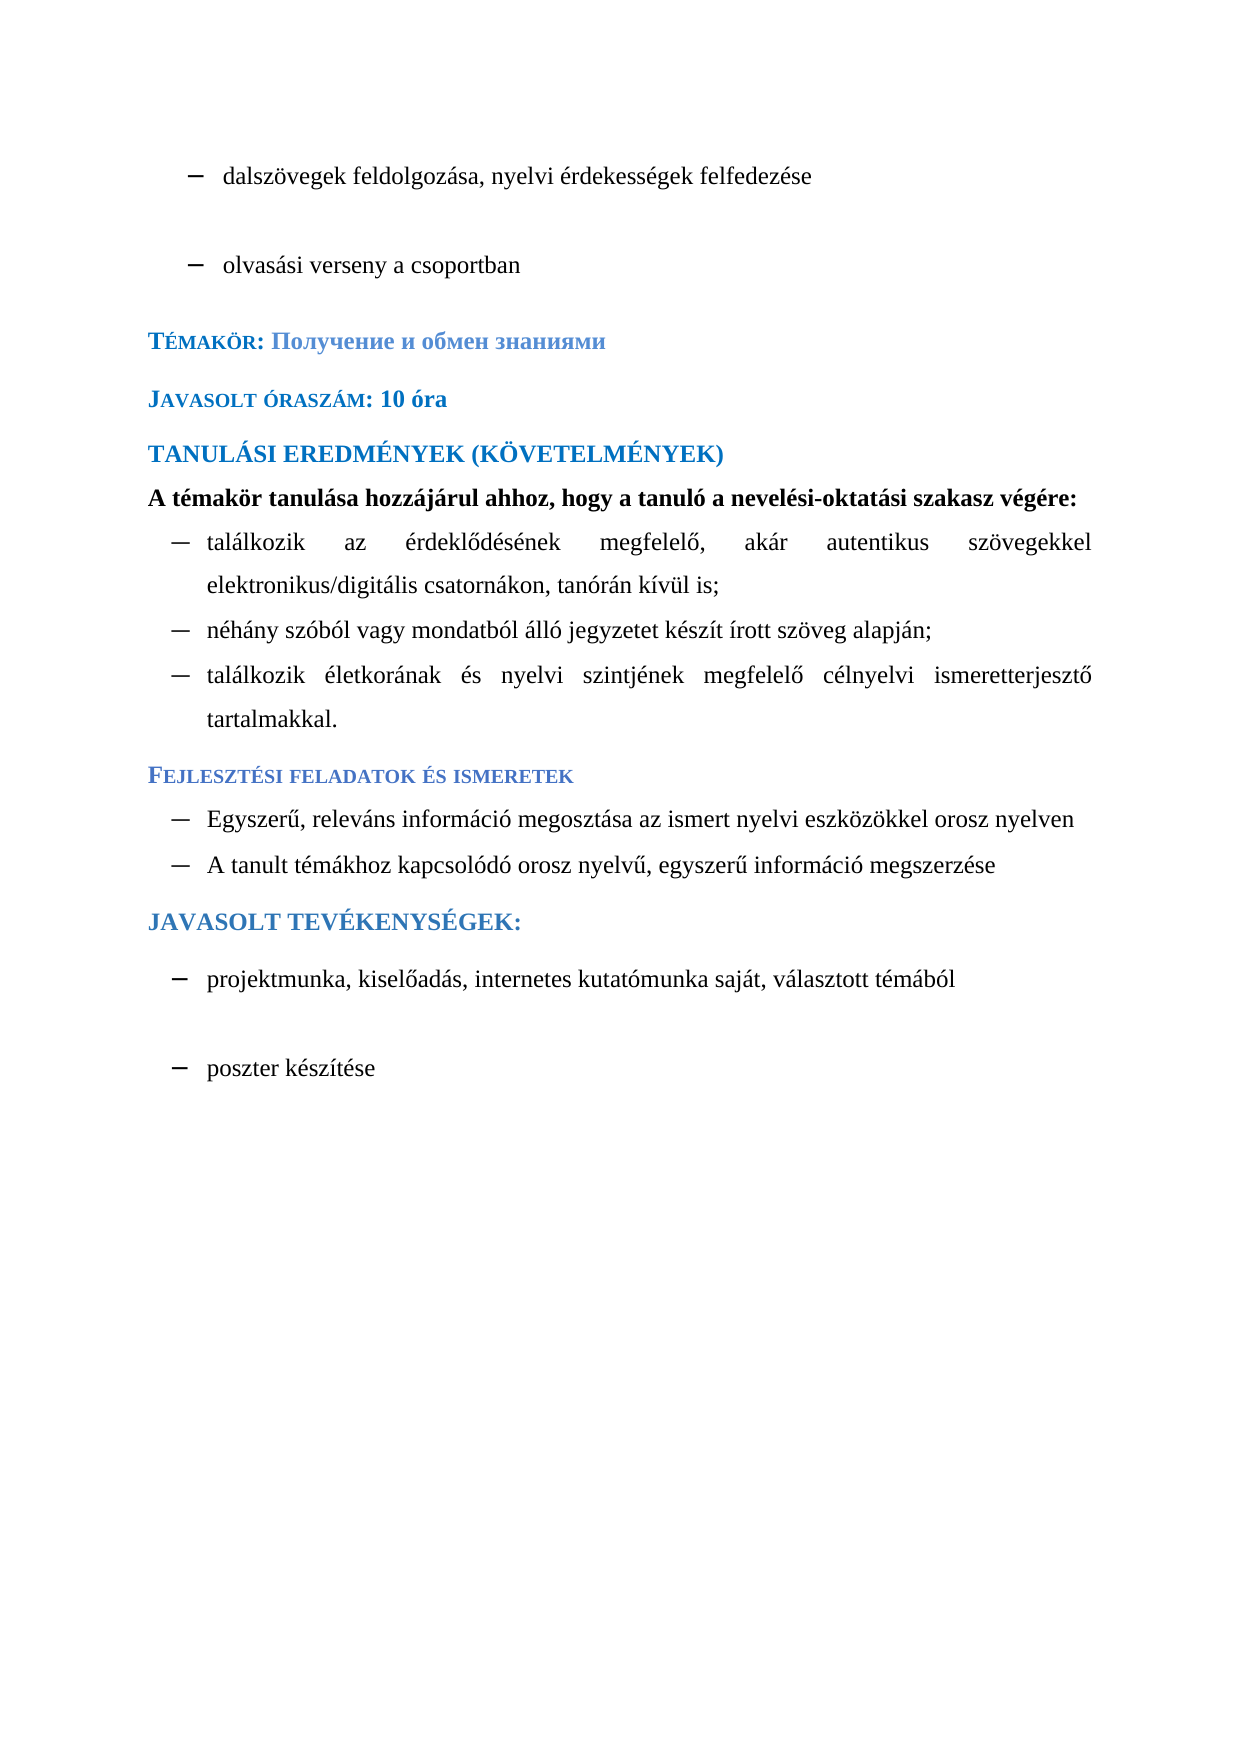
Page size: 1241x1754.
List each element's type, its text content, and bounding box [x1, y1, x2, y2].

text Fejlesztési feladatok és ismeretek [148, 760, 1093, 789]
text A témakör tanulása hozzájárul ahhoz, hogy a tanuló a nevelési-oktatási szakasz végére: [148, 483, 1093, 511]
list poszter készítése [169, 1039, 1093, 1091]
list olvasási verseny a csoportban [185, 237, 1138, 288]
list dalszövegek feldolgozása, nyelvi érdekességek felfedezése [185, 148, 1138, 199]
text Javasolt óraszám: 10 óra [148, 384, 1093, 413]
text TANULÁSI EREDMÉNYEK (KÖVETELMÉNYEK) [148, 439, 1093, 468]
text Témakör: Получение и обмен знаниями [148, 326, 1093, 355]
list A tanult témákhoz kapcsolódó orosz nyelvű, egyszerű információ megszerzése [169, 849, 1093, 879]
list találkozik életkorának és nyelvi szintjének megfelelő célnyelvi ismeretterjesztő tartalmakkal. [169, 659, 1093, 733]
list néhány szóból vagy mondatból álló jegyzetet készít írott szöveg alapján; [169, 614, 1093, 644]
list találkozik az érdeklődésének megfelelő, akár autentikus szövegekkel elektronikus/digitális csatornákon, tanórán kívül is; [169, 526, 1093, 599]
list Egyszerű, releváns információ megosztása az ismert nyelvi eszközökkel orosz nyelven [169, 803, 1093, 834]
text JAVASOLT TEVÉKENYSÉGEK: [148, 907, 1093, 936]
list projektmunka, kiselőadás, internetes kutatómunka saját, választott témából [169, 950, 1093, 1001]
